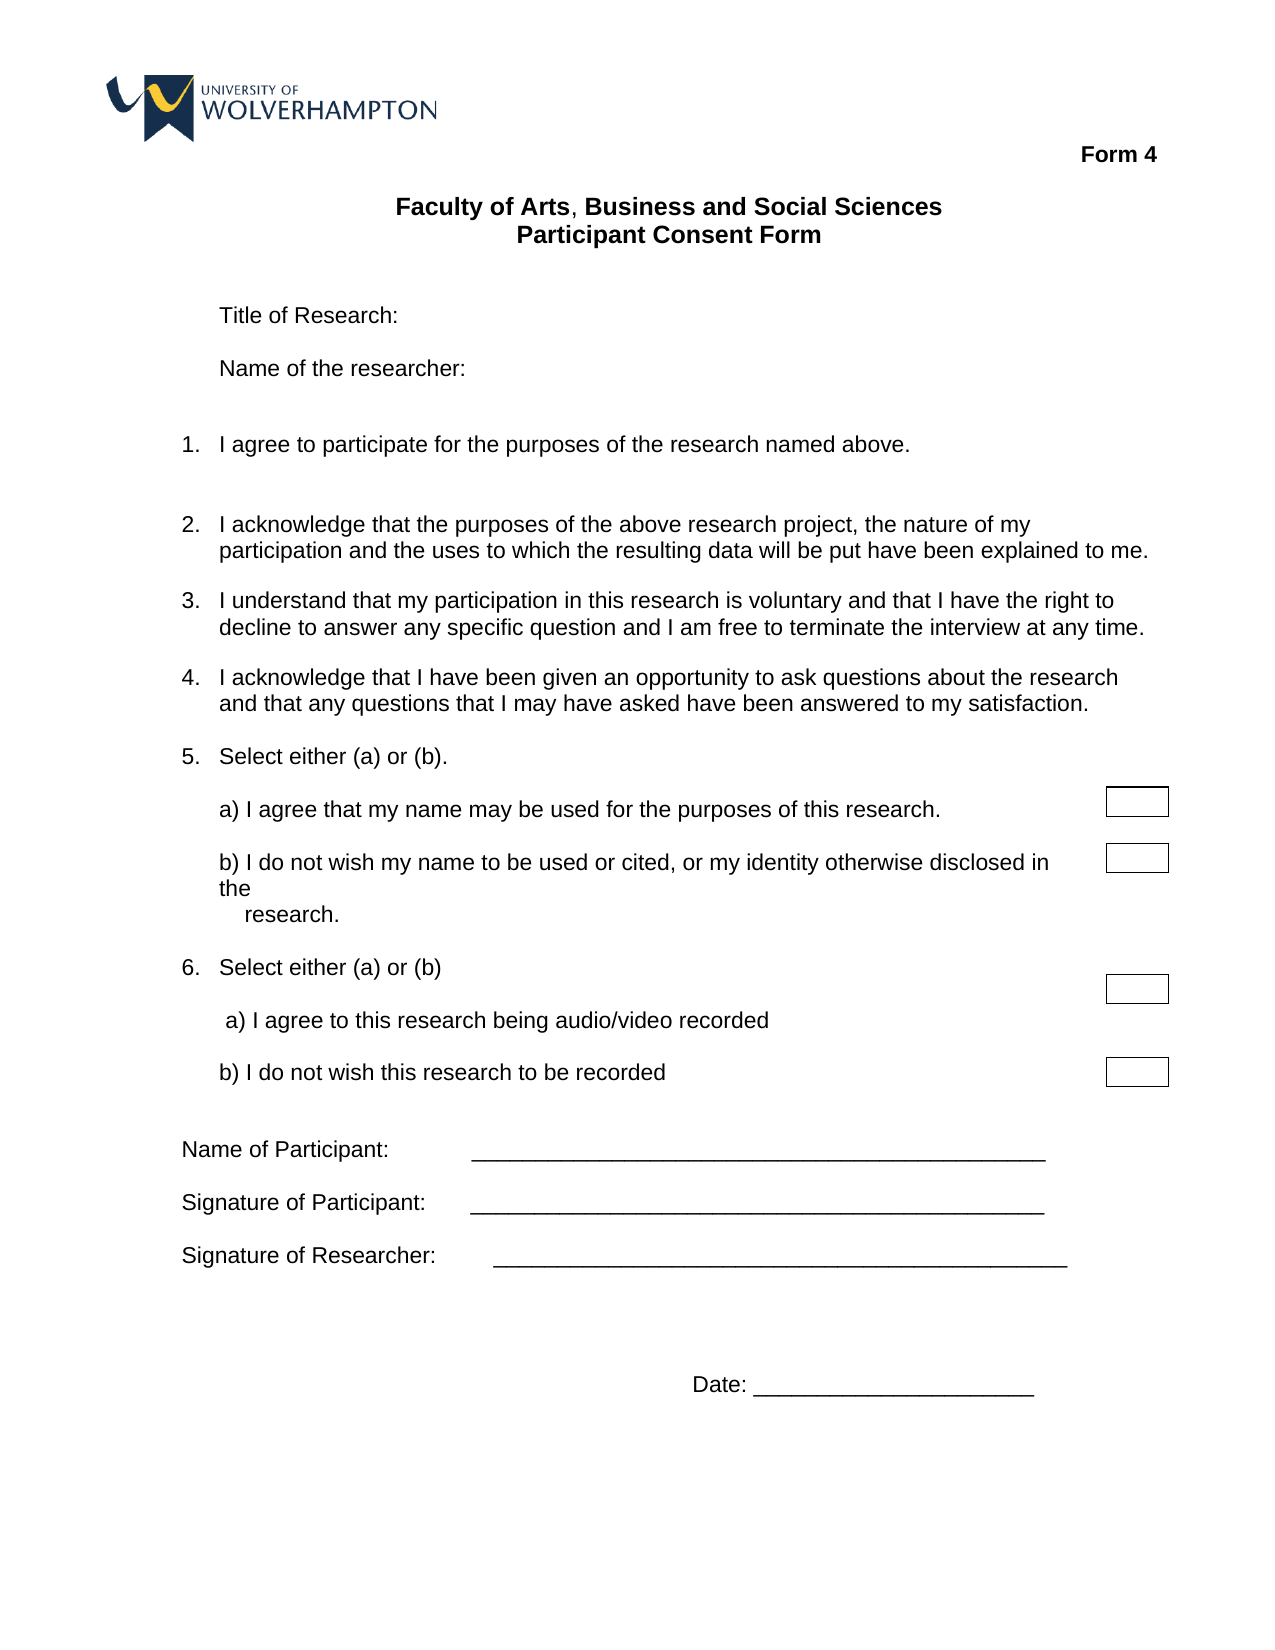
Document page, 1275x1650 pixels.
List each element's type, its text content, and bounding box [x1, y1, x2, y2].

list I understand that my participation in this research is voluntary and that I have the right to decline to answer any specific question and I am free to terminate the interview at any time. [181, 587, 1157, 640]
subtitle Participant Consent Form [181, 221, 1157, 249]
list I acknowledge that I have been given an opportunity to ask questions about the research and that any questions that I may have asked have been answered to my satisfaction. [181, 664, 1157, 717]
text Form 4 [181, 141, 1157, 168]
text Name of Participant: _____________________________________________ [181, 1136, 1157, 1162]
text Signature of Participant: _____________________________________________ [181, 1189, 1157, 1215]
list I agree to participate for the purposes of the research named above. [181, 431, 1157, 458]
picture [106, 75, 437, 142]
list Select either (a) or (b). a) I agree that my name may be used for the purposes of this research. b) I do not wish my name to be used or cited, or my identity otherwise disclosed in the research. [181, 743, 1157, 928]
text Date: ______________________ [181, 1371, 1157, 1421]
text Signature of Researcher: _____________________________________________ [181, 1215, 1157, 1268]
list Select either (a) or (b) a) I agree to this research being audio/video recorded b) I do not wish this research to be recorded [181, 954, 1157, 1110]
list I acknowledge that the purposes of the above research project, the nature of my participation and the uses to which the resulting data will be put have been explained to me. [181, 511, 1157, 587]
text Title of Research: Name of the researcher: [219, 302, 1157, 405]
subtitle Faculty of Arts, Business and Social Sciences [181, 192, 1157, 221]
